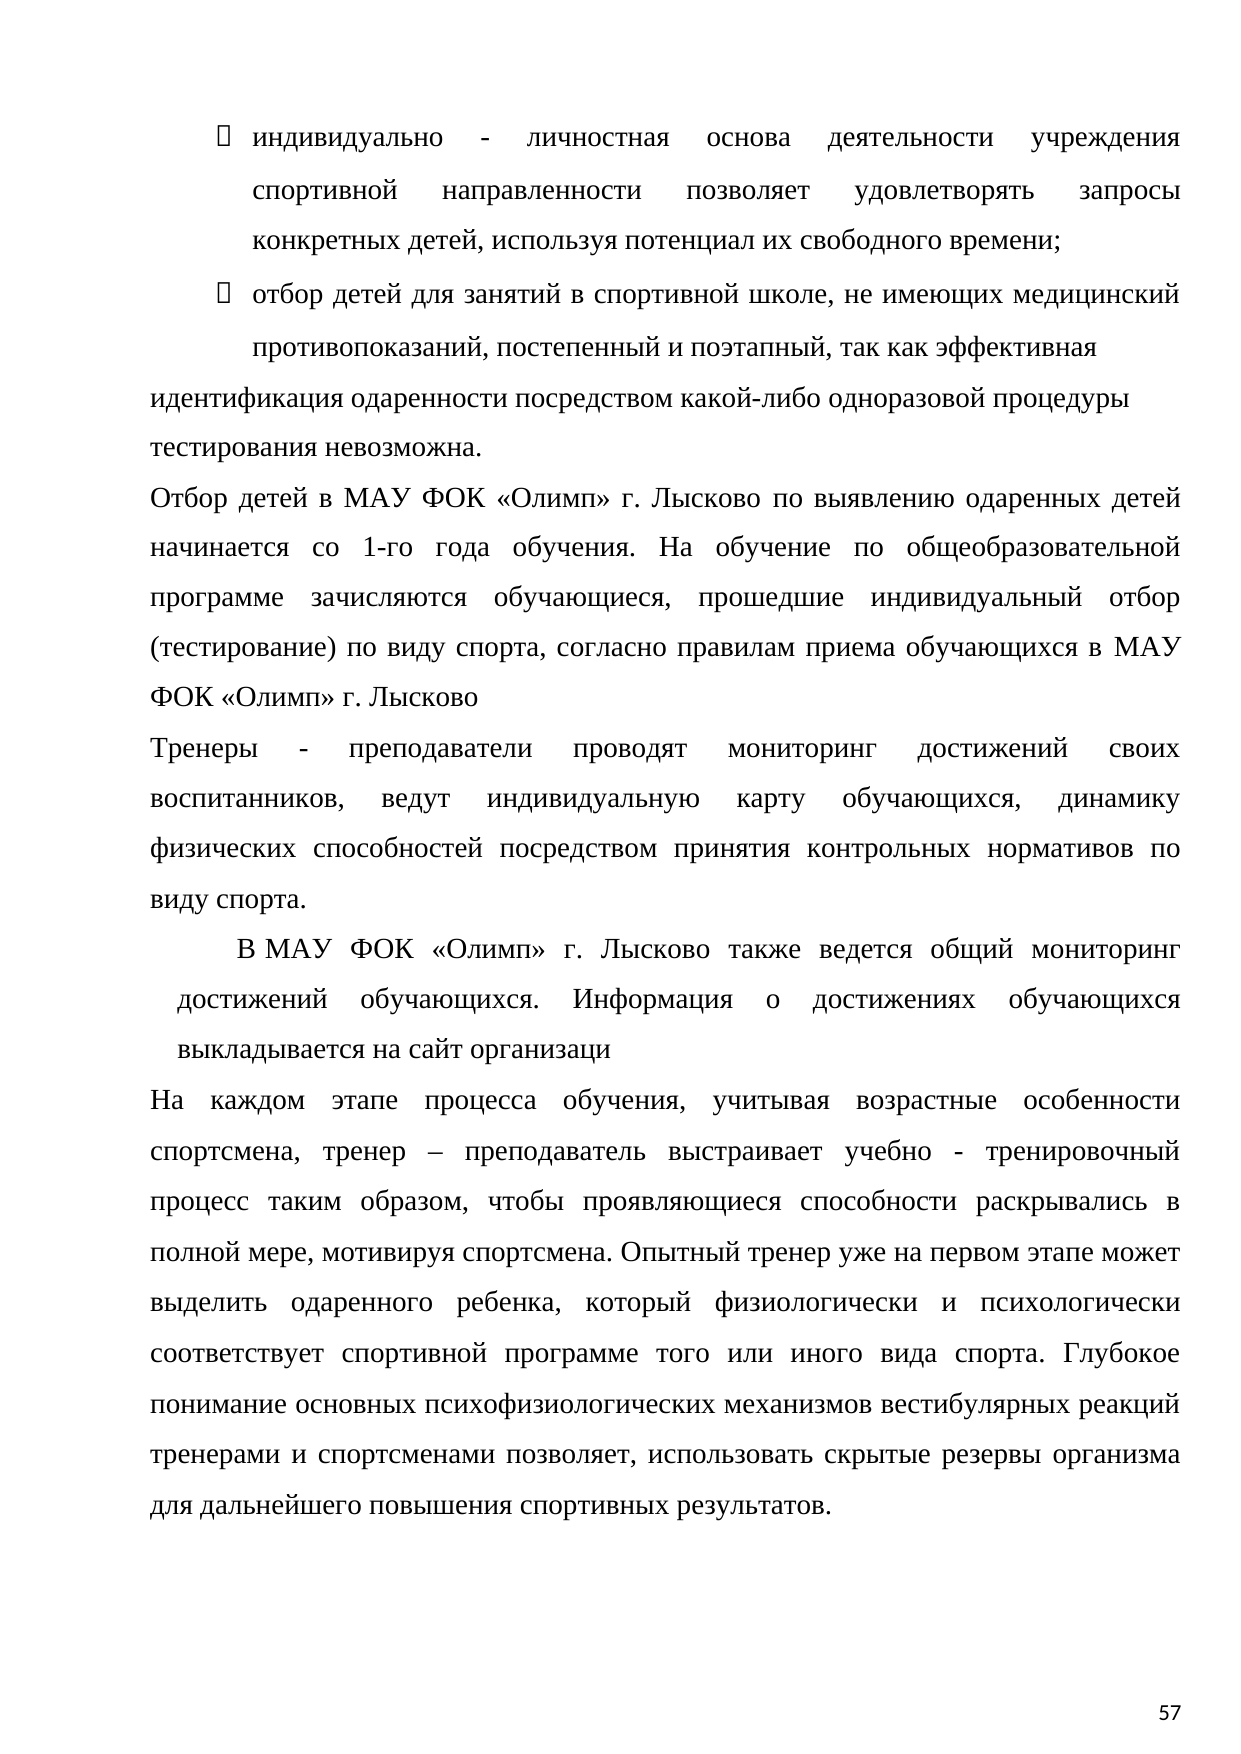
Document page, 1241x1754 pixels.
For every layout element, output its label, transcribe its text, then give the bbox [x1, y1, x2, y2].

list индивидуально - личностная основа деятельности учреждения спортивной направленности позволяет удовлетворять запросы конкретных детей, используя потенциал их свободного времени; [215, 116, 1181, 256]
list отбор детей для занятий в спортивной школе, не имеющих медицинский противопоказаний, постепенный и поэтапный, так как эффективная [215, 273, 1181, 363]
list МАУ ФОК «Олимп» г. Лысково также ведется общий мониторинг достижений обучающихся. Информация о достижениях обучающихся выкладывается на сайт организаци [177, 931, 1181, 1065]
text Отбор детей в МАУ ФОК «Олимп» г. Лысково по выявлению одаренных детей начинается со 1-го года обучения. На обучение по общеобразовательной программе зачисляются обучающиеся, прошедшие индивидуальный отбор (тестирование) по виду спорта, согласно правилам приема обучающихся в МАУ ФОК «Олимп» г. Лысково [150, 480, 1181, 713]
text Тренеры - преподаватели проводят мониторинг достижений своих воспитанников, ведут индивидуальную карту обучающихся, динамику физических способностей посредством принятия контрольных нормативов по виду спорта. [150, 730, 1181, 914]
text На каждом этапе процесса обучения, учитывая возрастные особенности спортсмена, тренер – преподаватель выстраивает учебно - тренировочный процесс таким образом, чтобы проявляющиеся способности раскрывались в полной мере, мотивируя спортсмена. Опытный тренер уже на первом этапе может выделить одаренного ребенка, который физиологически и психологически соответствует спортивной программе того или иного вида спорта. Глубокое понимание основных психофизиологических механизмов вестибулярных реакций тренерами и спортсменами позволяет, использовать скрытые резервы организма для дальнейшего повышения спортивных результатов. [150, 1082, 1181, 1521]
text идентификация одаренности посредством какой-либо одноразовой процедуры тестирования невозможна. [150, 380, 1181, 463]
